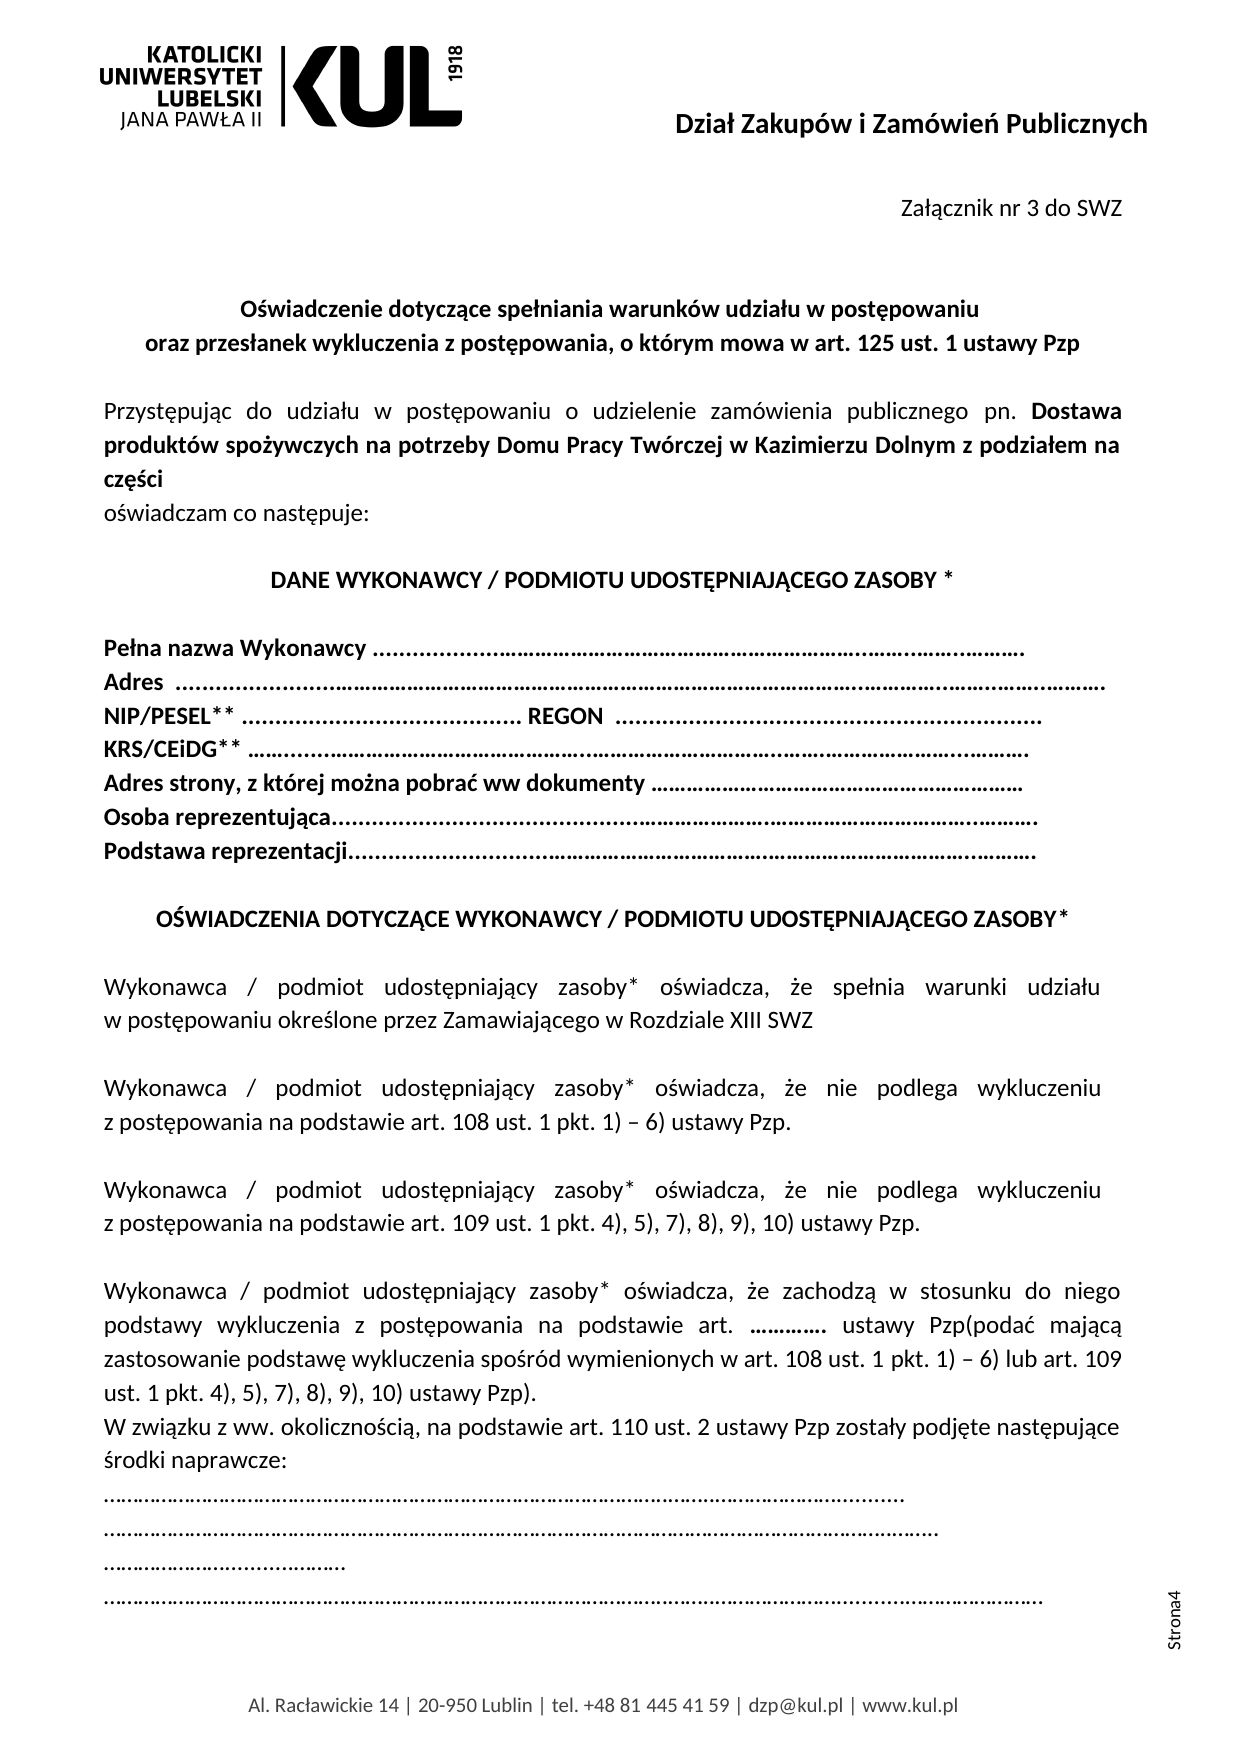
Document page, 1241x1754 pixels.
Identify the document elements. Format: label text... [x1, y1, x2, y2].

text Osoba reprezentująca..............................................………………….……………………………..………. [103, 801, 1122, 832]
text Adres strony, z której można pobrać ww dokumenty ……………………………………………………… [103, 767, 1122, 798]
text ……………………………………………………………………………………..……..…………………...........………………………………………………………………………………………………………………………..……..…………………...........……… [103, 1478, 1122, 1577]
text NIP/PESEL** .......................................... REGON ................................................................ [103, 700, 1122, 730]
text Wykonawca / podmiot udostępniający zasoby* oświadcza, że zachodzą w stosunku do niego podstawy wykluczenia z postępowania na podstawie art. …………. ustawy Pzp(podać mającą zastosowanie podstawę wykluczenia spośród wymienionych w art. 108 ust. 1 pkt. 1) – 6) lub art. 109 ust. 1 pkt. 4), 5), 7), 8), 9), 10) ustawy Pzp). [103, 1275, 1122, 1407]
text Wykonawca / podmiot udostępniający zasoby* oświadcza, że nie podlega wykluczeniu z postępowania na podstawie art. 108 ust. 1 pkt. 1) – 6) ustawy Pzp. [103, 1072, 1122, 1137]
text Oświadczenie dotyczące spełniania warunków udziału w postępowaniu oraz przesłanek wykluczenia z postępowania, o którym mowa w art. 125 ust. 1 ustawy Pzp [103, 293, 1122, 358]
text Przystępując do udziału w postępowaniu o udzielenie zamówienia publicznego pn. Dostawa produktów spożywczych na potrzeby Domu Pracy Twórczej w Kazimierzu Dolnym z podziałem na części [103, 395, 1122, 493]
text DANE WYKONAWCY / PODMIOTU UDOSTĘPNIAJĄCEGO ZASOBY * [103, 564, 1122, 595]
text W związku z ww. okolicznością, na podstawie art. 110 ust. 2 ustawy Pzp zostały podjęte następujące środki naprawcze: [103, 1411, 1122, 1475]
picture [804, 121, 810, 130]
text ……………………………………………………………………………………..……..…………………...........…………………… [103, 1580, 1122, 1611]
text Pełna nazwa Wykonawcy ...................……………………………………………………..……..……..………. [103, 632, 1122, 663]
text KRS/CEiDG** …….......……………………………………..…………………………..…….…………………...………. [103, 734, 1122, 764]
text Załącznik nr 3 do SWZ [103, 192, 1122, 222]
text Adres ........................……………………………………………………………………………..…………..……..……..………. [103, 666, 1122, 696]
text Podstawa reprezentacji..............................……………………………….……………………………..………. [103, 835, 1122, 866]
text Wykonawca / podmiot udostępniający zasoby* oświadcza, że spełnia warunki udziału w postępowaniu określone przez Zamawiającego w Rozdziale XIII SWZ [103, 971, 1122, 1035]
picture [15, 0, 1241, 138]
text OŚWIADCZENIA DOTYCZĄCE WYKONAWCY / PODMIOTU UDOSTĘPNIAJĄCEGO ZASOBY* [103, 903, 1122, 933]
text oświadczam co następuje: [103, 497, 1122, 527]
text Wykonawca / podmiot udostępniający zasoby* oświadcza, że nie podlega wykluczeniu z postępowania na podstawie art. 109 ust. 1 pkt. 4), 5), 7), 8), 9), 10) ustawy Pzp. [103, 1174, 1122, 1238]
